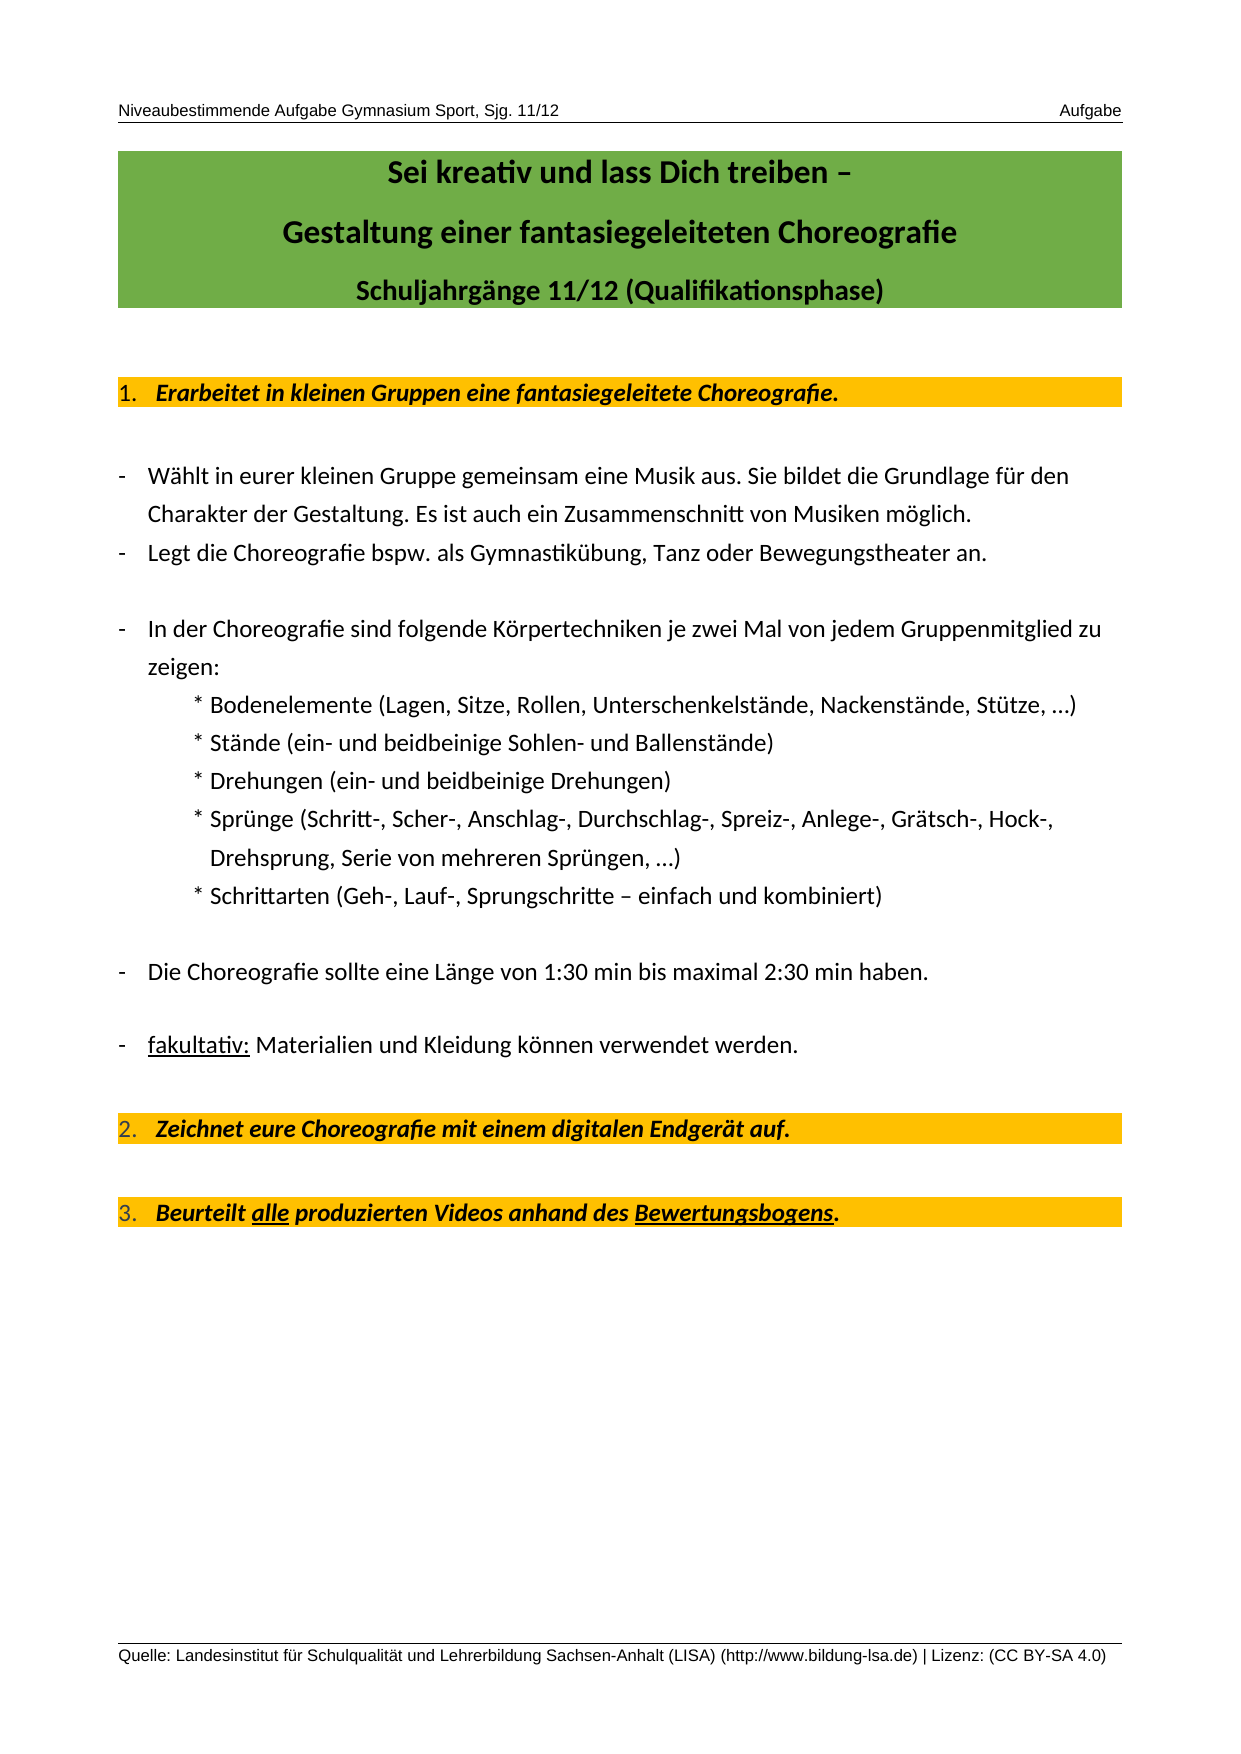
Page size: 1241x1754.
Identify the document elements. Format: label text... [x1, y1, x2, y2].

list Zeichnet eure Choreografie mit einem digitalen Endgerät auf. [118, 1113, 1122, 1144]
text * Stände (ein- und beidbeinige Sohlen- und Ballenstände) [118, 727, 1122, 758]
list Beurteilt alle produzierten Videos anhand des Bewertungsbogens. [118, 1197, 1122, 1227]
text * Drehungen (ein- und beidbeinige Drehungen) [118, 766, 1122, 796]
text Gestaltung einer fantasiegeleiteten Choreografie [118, 211, 1122, 252]
text * Bodenelemente (Lagen, Sitze, Rollen, Unterschenkelstände, Nackenstände, Stütze, …) [118, 689, 1122, 720]
text * Sprünge (Schritt-, Scher-, Anschlag-, Durchschlag-, Spreiz-, Anlege-, Grätsch-, Hock-, Drehsprung, Serie von mehreren Sprüngen, …) [192, 804, 1122, 872]
list Legt die Choreografie bspw. als Gymnastikübung, Tanz oder Bewegungstheater an. [118, 537, 1122, 567]
text Sei kreativ und lass Dich treiben – [118, 151, 1122, 191]
list Wählt in eurer kleinen Gruppe gemeinsam eine Musik aus. Sie bildet die Grundlage für den Charakter der Gestaltung. Es ist auch ein Zusammenschnitt von Musiken möglich. [118, 461, 1122, 529]
list Erarbeitet in kleinen Gruppen eine fantasiegeleitete Choreografie. [118, 377, 1122, 407]
text - In der Choreografie sind folgende Körpertechniken je zwei Mal von jedem Gruppenmitglied zu zeigen: [118, 613, 1122, 682]
text - Die Choreografie sollte eine Länge von 1:30 min bis maximal 2:30 min haben. [118, 956, 1122, 987]
text Schuljahrgänge 11/12 (Qualifikationsphase) [118, 272, 1122, 308]
text * Schrittarten (Geh-, Lauf-, Sprungschritte – einfach und kombiniert) [192, 880, 1122, 910]
text - fakultativ: Materialien und Kleidung können verwendet werden. [118, 1029, 1122, 1060]
